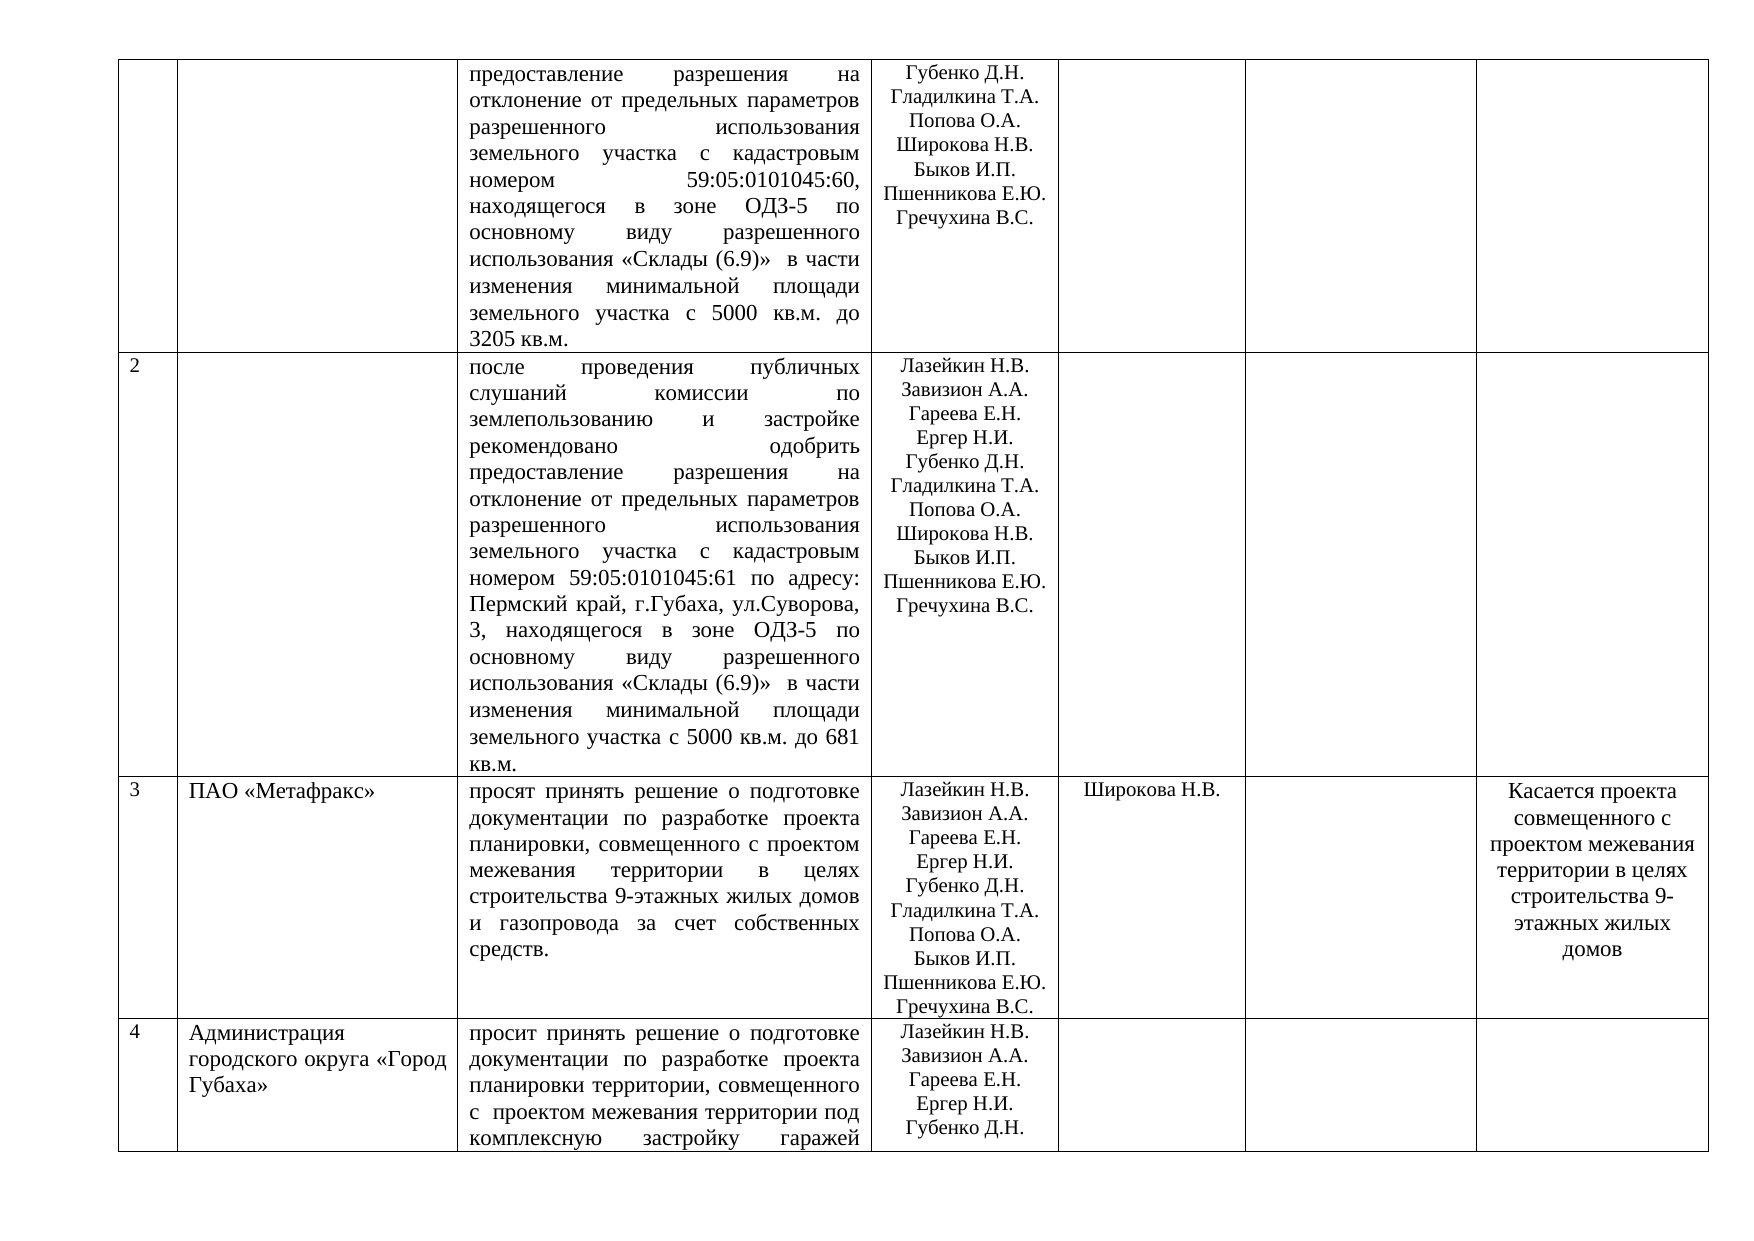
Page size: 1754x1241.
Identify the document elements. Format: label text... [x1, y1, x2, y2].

table_cell [1477, 1019, 1708, 1151]
table_cell просят принять решение о подготовке документации по разработке проекта планировки, совмещенного с проектом межевания территории в целях строительства 9-этажных жилых домов и газопровода за счет собственных средств. [458, 777, 871, 1018]
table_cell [178, 1019, 457, 1151]
table_cell [178, 60, 457, 352]
table_cell 1 [119, 60, 177, 352]
table_cell [1246, 777, 1476, 1018]
table_cell [1246, 60, 1476, 352]
table_cell Лазейкин Н.В. Завизион А.А. Гареева Е.Н. Ергер Н.И. Губенко Д.Н. Гладилкина Т.А. Попова О.А. Быков И.П. Пшенникова Е.Ю. Гречухина В.С. [872, 777, 1058, 1018]
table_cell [872, 60, 1058, 352]
table_cell Лазейкин Н.В. Завизион А.А. Гареева Е.Н. Ергер Н.И. Губенко Д.Н. Гладилкина Т.А. Попова О.А. Широкова Н.В. Быков И.П. Пшенникова Е.Ю. Гречухина В.С. [872, 353, 1058, 776]
table_cell [1059, 353, 1245, 776]
table_cell после проведения публичных слушаний комиссии по землепользованию и застройке рекомендовано одобрить предоставление разрешения на отклонение от предельных параметров разрешенного использования земельного участка с кадастровым номером 59:05:0101045:61 по адресу: Пермский край, г.Губаха, ул.Суворова, 3, находящегося в зоне ОДЗ-5 по основному виду разрешенного использования «Склады (6.9)» в части изменения минимальной площади земельного участка с 5000 кв.м. до 681 кв.м. [458, 353, 871, 776]
table_cell Широкова Н.В. [1059, 777, 1245, 1018]
table_cell ПАО «Метафракс» [178, 777, 457, 1018]
table_cell [1477, 60, 1708, 352]
table_cell 4 [119, 1019, 177, 1151]
table_cell Касается проекта совмещенного с проектом межевания территории в целях строительства 9-этажных жилых домов [1477, 777, 1708, 1018]
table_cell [458, 60, 871, 352]
table_cell 2 [119, 353, 177, 776]
table_cell 3 [119, 777, 177, 1018]
table_cell [1059, 1019, 1245, 1151]
table_cell [1059, 60, 1245, 352]
table_cell [1246, 353, 1476, 776]
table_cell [458, 1019, 871, 1151]
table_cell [872, 1019, 1058, 1151]
table_cell [1477, 353, 1708, 776]
table_cell [1246, 1019, 1476, 1151]
table_cell [178, 353, 457, 776]
